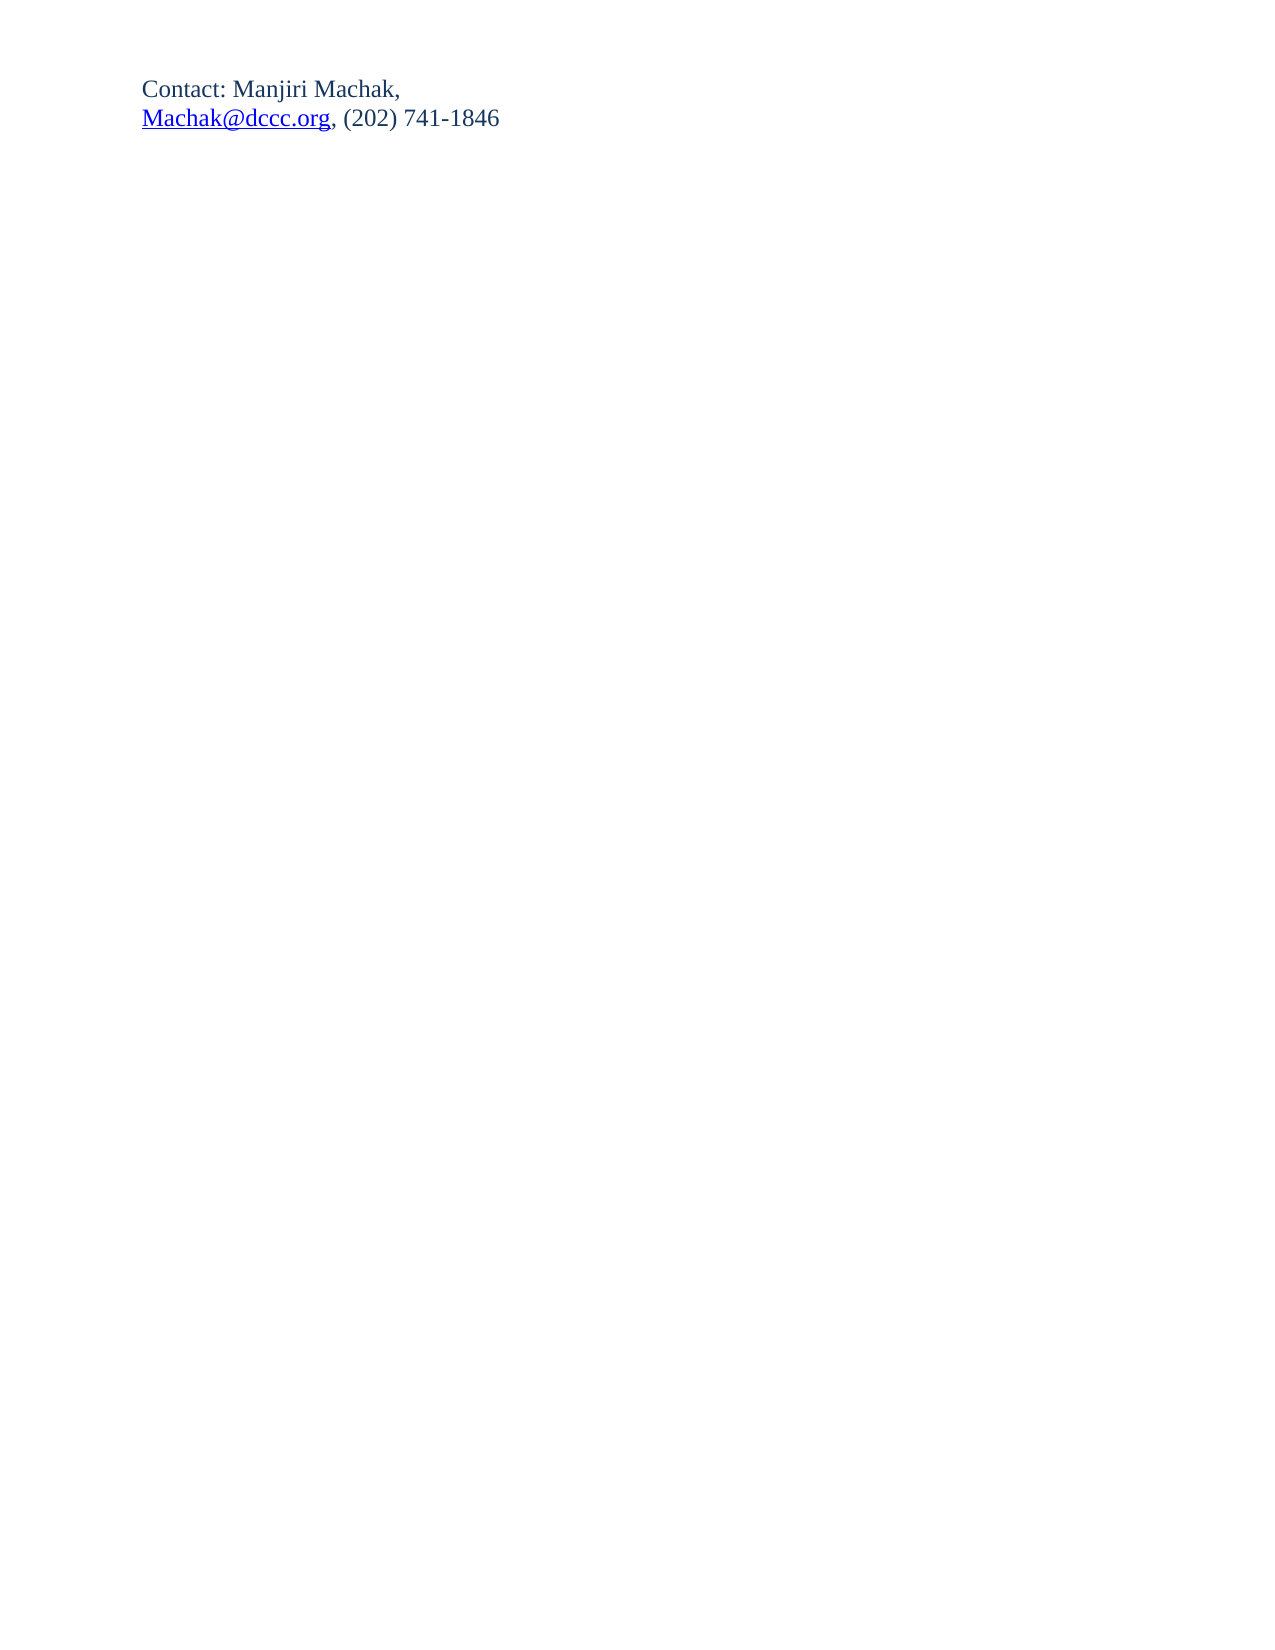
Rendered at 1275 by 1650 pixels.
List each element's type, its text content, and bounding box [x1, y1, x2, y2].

text Contact: Manjiri Machak, Machak@dccc.org, (202) 741-1846 [142, 74, 589, 131]
